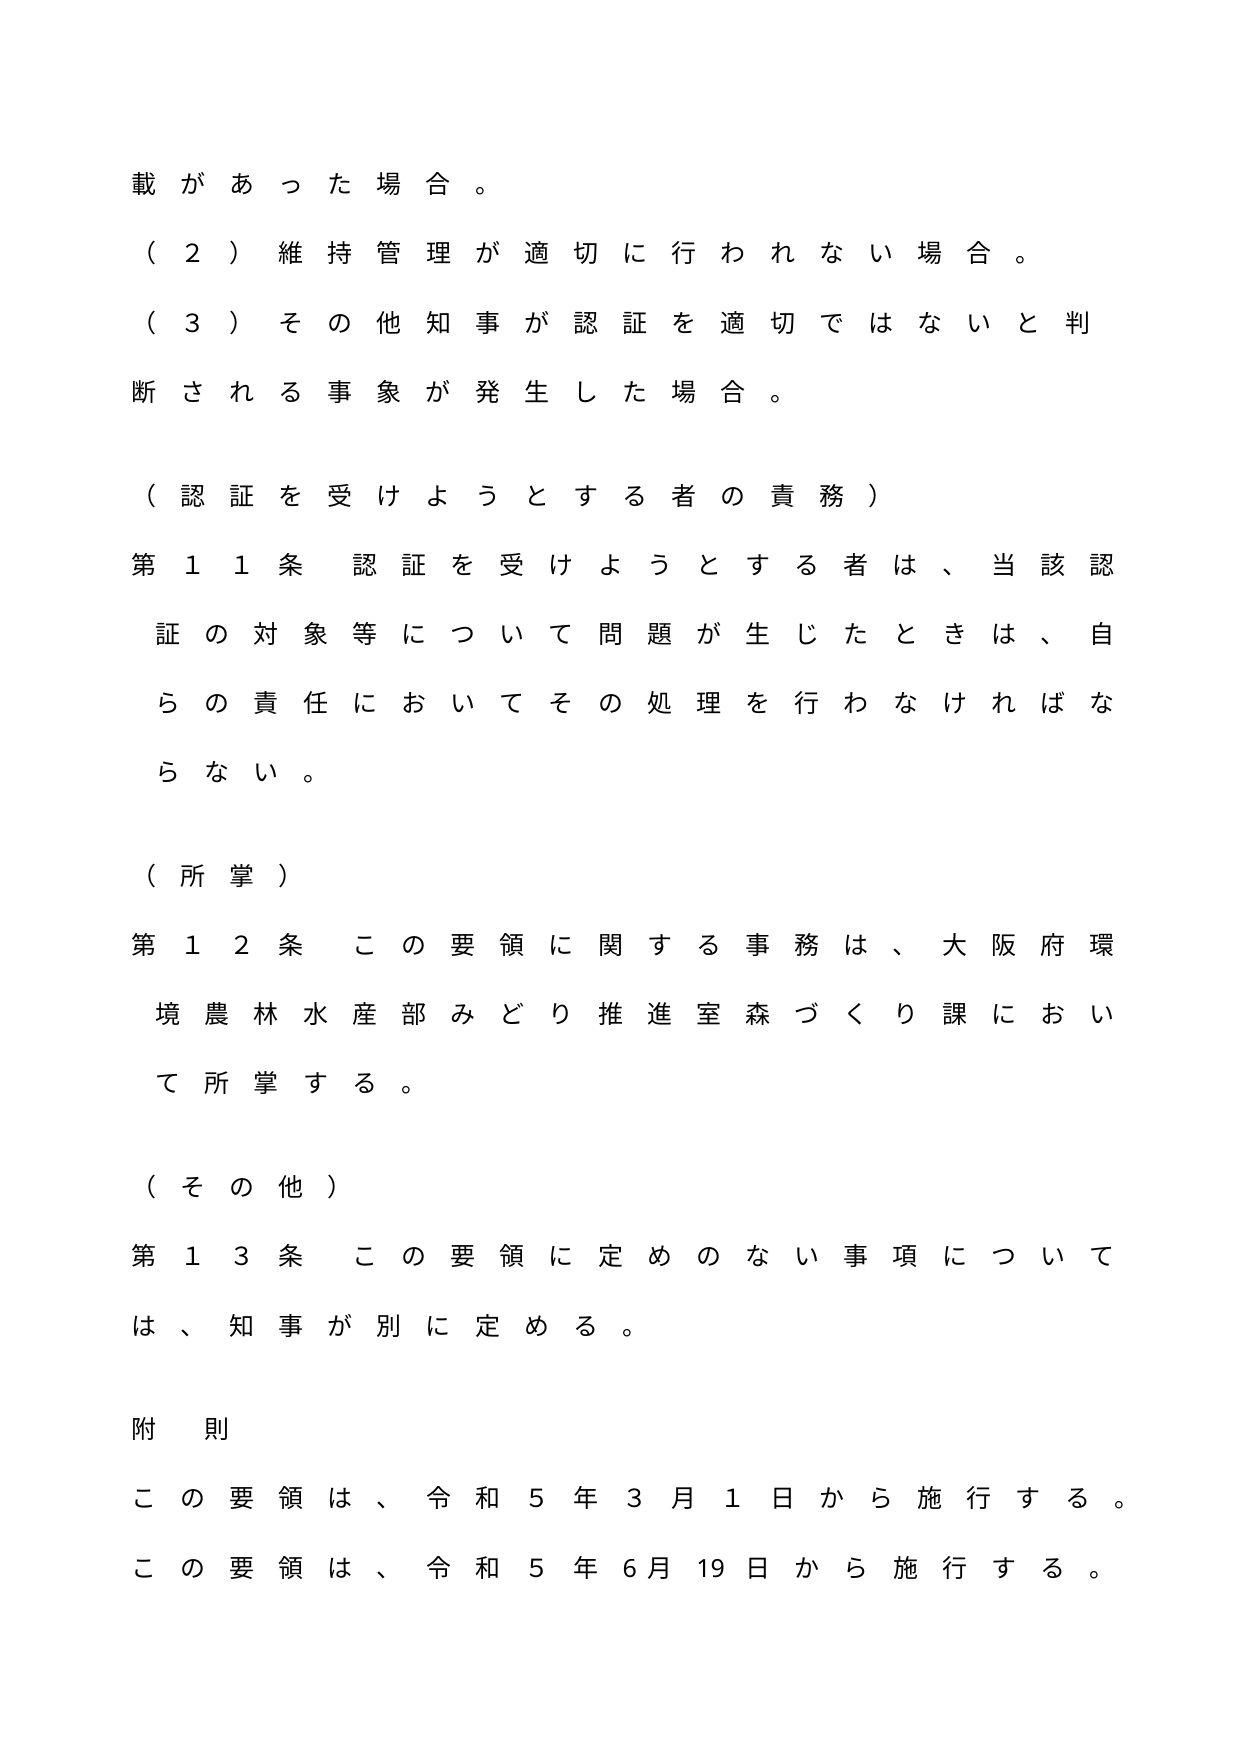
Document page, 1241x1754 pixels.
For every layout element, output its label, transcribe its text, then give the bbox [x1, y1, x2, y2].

text （２）維持管理が適切に行われない場合。 [131, 217, 1139, 287]
text この要領は、令和５年３月１日から施行する。 [131, 1462, 1139, 1532]
text （３）その他知事が認証を適切ではないと判断される事象が発生した場合。 [131, 287, 1139, 425]
text この要領は、令和５年6月19日から施行する。 [131, 1532, 1139, 1601]
text 第１３条 この要領に定めのない事項については、知事が別に定める。 [131, 1220, 1139, 1359]
text 第１１条 認証を受けようとする者は、当該認証の対象等について問題が生じたときは、自らの責任においてその処理を行わなければならない。 [131, 529, 1139, 805]
text 附 則 [131, 1393, 1139, 1462]
text （その他） [131, 1151, 1139, 1220]
text （認証を受けようとする者の責務） [131, 459, 1139, 529]
text 第１２条 この要領に関する事務は、大阪府環境農林水産部みどり推進室森づくり課において所掌する。 [131, 909, 1139, 1117]
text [131, 148, 1139, 217]
text （所掌） [131, 840, 1139, 909]
